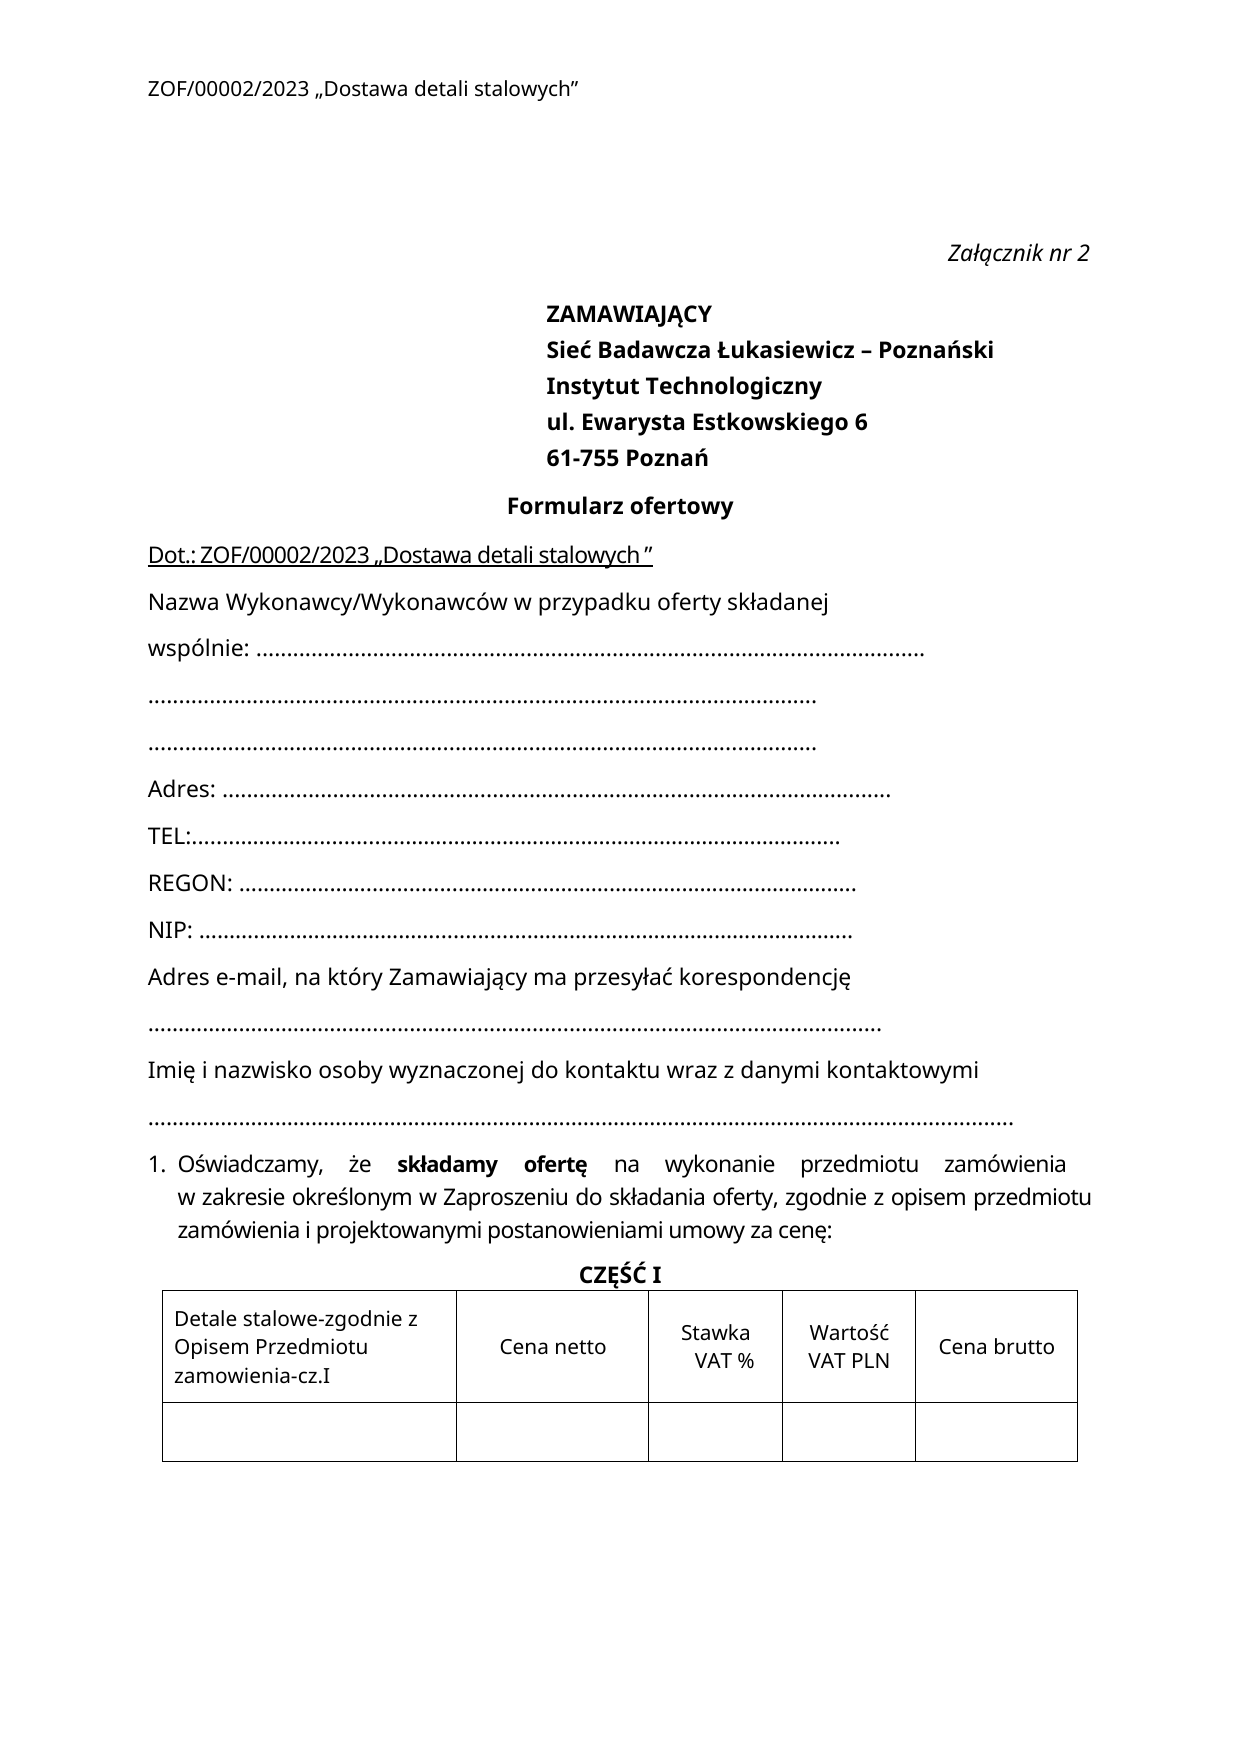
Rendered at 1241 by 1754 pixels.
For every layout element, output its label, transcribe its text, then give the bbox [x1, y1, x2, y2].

table_cell [457, 1403, 648, 1461]
table_cell [163, 1403, 456, 1461]
text ul. Ewarysta Estkowskiego 6 [546, 406, 1093, 437]
table_cell [783, 1403, 915, 1461]
text Załącznik nr 2 [148, 237, 1093, 268]
text Adres e-mail, na który Zamawiający ma przesyłać korespondencję [148, 961, 1093, 992]
text Nazwa Wykonawcy/Wykonawców w przypadku oferty składanej wspólnie: ............................................................................................................. [148, 586, 1093, 664]
text ............................................................................................................. [148, 679, 1093, 711]
text Adres: ............................................................................................................. [148, 773, 1093, 804]
text NIP: …………………………………................…………………………………………….. [148, 914, 1093, 945]
text Sieć Badawcza Łukasiewicz – Poznański [546, 334, 1093, 365]
text …………………………………………………………………………………………………………....................... [148, 1101, 1093, 1132]
text Dot.: ZOF/00002/2023 „Dostawa detali stalowych ” [148, 539, 1093, 570]
text ZAMAWIAJĄCY [546, 298, 1093, 329]
text Formularz ofertowy [148, 490, 1093, 521]
table_cell [649, 1403, 782, 1461]
table_header Stawka VAT % [649, 1291, 782, 1402]
text ………………………............................................................................................. [148, 1007, 1093, 1039]
text 61-755 Poznań [546, 442, 1093, 473]
text CZĘŚĆ I [148, 1259, 1093, 1290]
table_header Cena brutto [916, 1291, 1077, 1402]
table_header Cena netto [457, 1291, 648, 1402]
text ............................................................................................................. [148, 726, 1093, 757]
text Imię i nazwisko osoby wyznaczonej do kontaktu wraz z danymi kontaktowymi [148, 1054, 1093, 1086]
text REGON: …………………................……………………………………………………….. [148, 867, 1093, 898]
text Instytut Technologiczny [546, 370, 1093, 401]
table_header Detale stalowe-zgodnie z Opisem Przedmiotu zamowienia-cz.I [163, 1291, 456, 1402]
text TEL:........…………................…………………………………………………………..... [148, 820, 1093, 851]
list Oświadczamy, że składamy ofertę na wykonanie przedmiotu zamówienia w zakresie określonym w Zaproszeniu do składania oferty, zgodnie z opisem przedmiotu zamówienia i projektowanymi postanowieniami umowy za cenę: [148, 1148, 1093, 1245]
table_cell [916, 1403, 1077, 1461]
table_header Wartość VAT PLN [783, 1291, 915, 1402]
